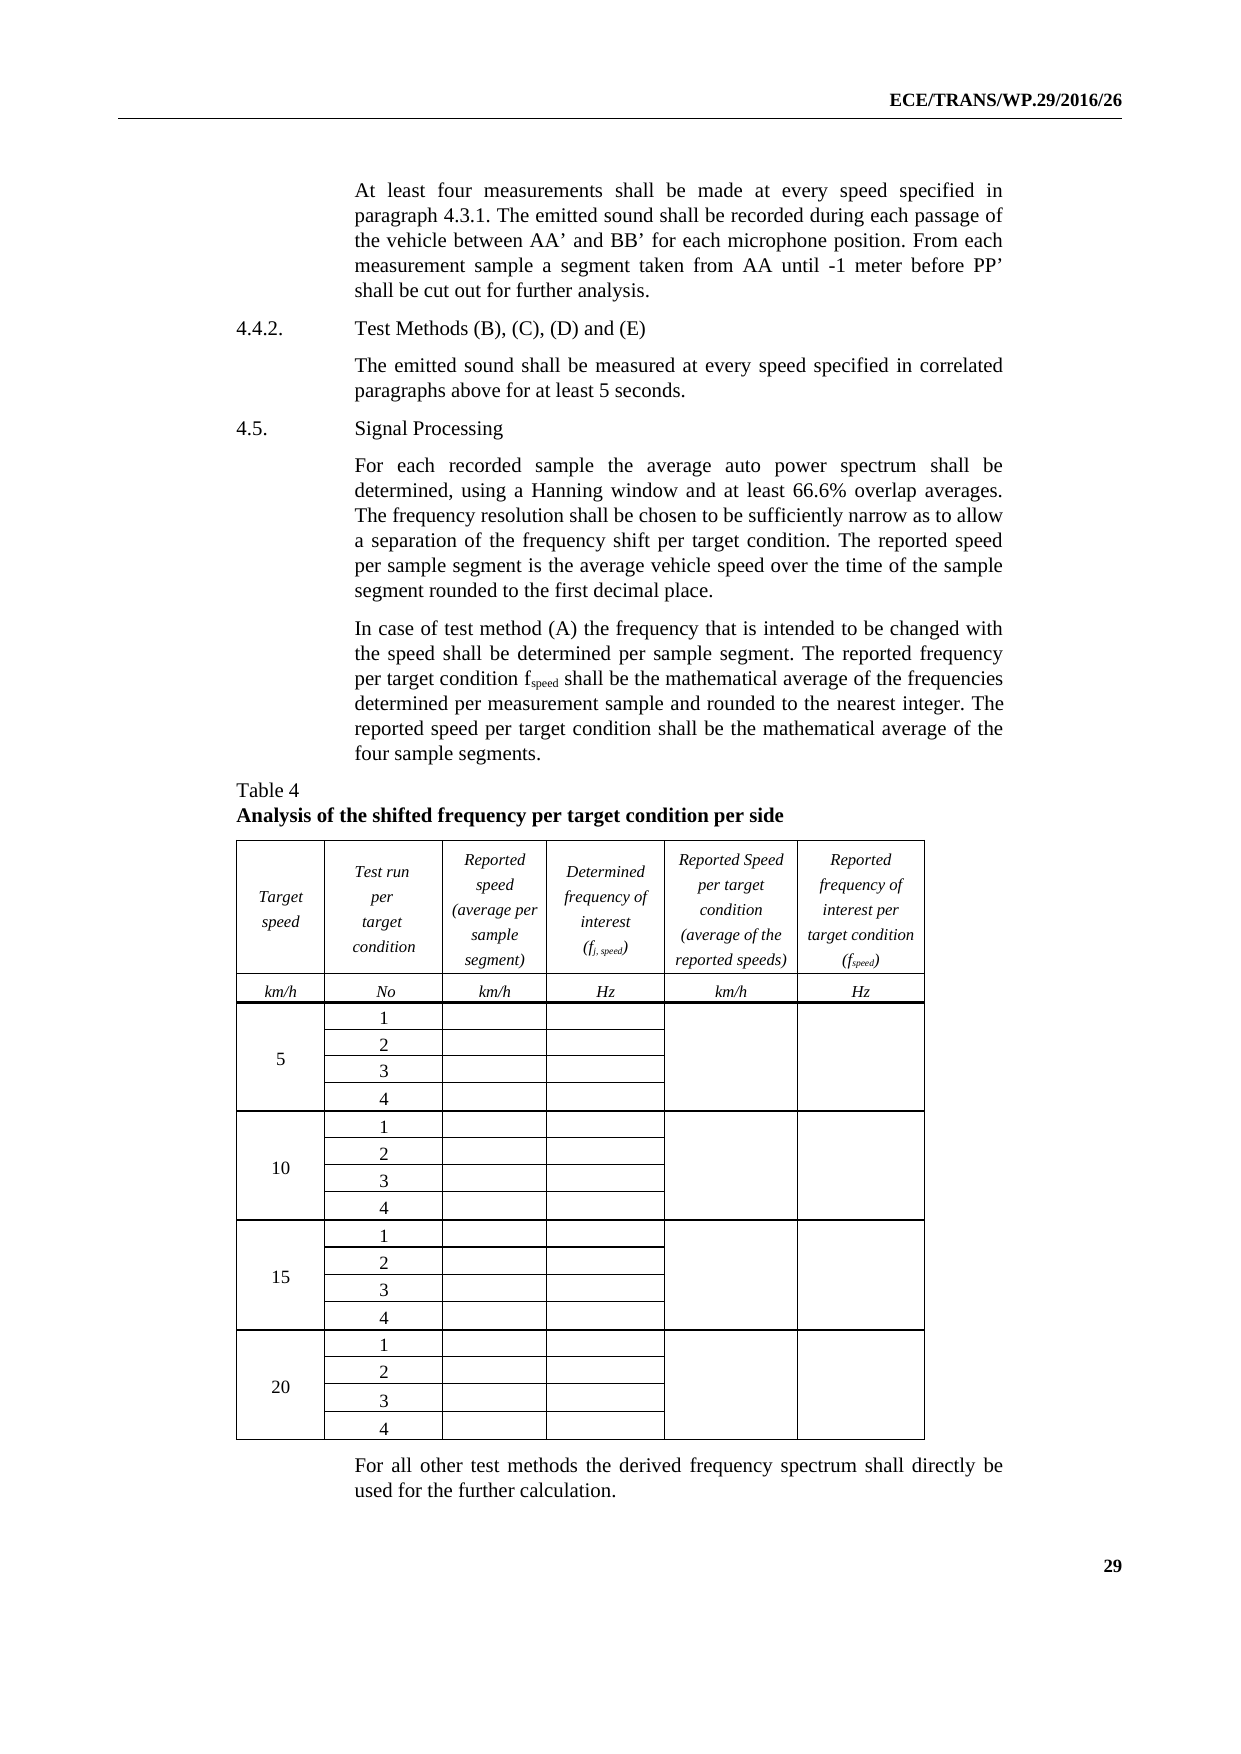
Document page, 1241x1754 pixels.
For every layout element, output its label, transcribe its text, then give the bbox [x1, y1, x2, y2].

table_cell [798, 1221, 924, 1329]
table_cell 10 [237, 1112, 324, 1219]
table_header Reported speed (average per sample segment) [443, 841, 546, 972]
table_header Determined frequency of interest (fj, speed) [547, 841, 664, 972]
table_cell 2 [325, 1248, 442, 1273]
table_cell [443, 1331, 546, 1356]
table_cell [547, 1412, 664, 1439]
table_cell 5 [237, 1004, 324, 1110]
table_header Reported frequency of interest per target condition (fspeed) [798, 841, 924, 972]
table_cell [443, 1112, 546, 1137]
table_header Reported Speed per target condition (average of the reported speeds) [665, 841, 797, 972]
table_cell [443, 1412, 546, 1439]
table_cell [798, 1004, 924, 1110]
text For all other test methods the derived frequency spectrum shall directly be used for the further calculation. [236, 1452, 1004, 1502]
table_cell [443, 1384, 546, 1411]
subtitle Signal Processing [236, 415, 1004, 440]
table_cell [547, 1357, 664, 1383]
table_cell 3 [325, 1056, 442, 1082]
table_cell 15 [237, 1221, 324, 1329]
table_cell [665, 1112, 797, 1219]
table_cell 3 [325, 1275, 442, 1301]
table_header Target speed [237, 841, 324, 972]
table_cell [443, 1357, 546, 1383]
table_cell [665, 1221, 797, 1329]
table_cell [798, 1112, 924, 1219]
subtitle Table 4 [236, 777, 1004, 802]
table_cell Hz [798, 974, 924, 1001]
table_cell [798, 1331, 924, 1439]
table_cell [443, 1248, 546, 1273]
subtitle Test Methods (B), (C), (D) and (E) [236, 315, 1004, 340]
subtitle Analysis of the shifted frequency per target condition per side [236, 802, 1004, 827]
table_cell [443, 1192, 546, 1219]
table_cell [547, 1275, 664, 1301]
table_cell [665, 1004, 797, 1110]
table_cell Hz [547, 974, 664, 1001]
table_cell 2 [325, 1138, 442, 1164]
table_cell [547, 1083, 664, 1110]
table_cell 4 [325, 1192, 442, 1219]
table_cell [547, 1302, 664, 1329]
table_cell 4 [325, 1412, 442, 1439]
table_cell [547, 1138, 664, 1164]
table_cell [443, 1056, 546, 1082]
table_cell [443, 1030, 546, 1055]
table_cell 1 [325, 1331, 442, 1356]
table_cell [443, 1302, 546, 1329]
subtitle The emitted sound shall be measured at every speed specified in correlated paragraphs above for at least 5 seconds. [354, 352, 1004, 402]
table_cell [443, 1275, 546, 1301]
table_cell 4 [325, 1083, 442, 1110]
table_cell [443, 1221, 546, 1246]
table_cell [547, 1192, 664, 1219]
table_cell 4 [325, 1302, 442, 1329]
table_cell 2 [325, 1357, 442, 1383]
table_cell 20 [237, 1331, 324, 1439]
table_cell [547, 1004, 664, 1029]
table_cell km/h [665, 974, 797, 1001]
table_cell [665, 1331, 797, 1439]
table_cell 3 [325, 1384, 442, 1411]
table_cell [547, 1221, 664, 1246]
table_cell [547, 1056, 664, 1082]
table_cell [547, 1030, 664, 1055]
subtitle For each recorded sample the average auto power spectrum shall be determined, using a Hanning window and at least 66.6% overlap averages. The frequency resolution shall be chosen to be sufficiently narrow as to allow a separation of the frequency shift per target condition. The reported speed per sample segment is the average vehicle speed over the time of the sample segment rounded to the first decimal place. [354, 452, 1004, 602]
subtitle At least four measurements shall be made at every speed specified in paragraph 4.3.1. The emitted sound shall be recorded during each passage of the vehicle between AA’ and BB’ for each microphone position. From each measurement sample a segment taken from AA until -1 meter before PP’ shall be cut out for further analysis. [354, 177, 1004, 302]
table_cell 3 [325, 1165, 442, 1191]
table_cell 2 [325, 1030, 442, 1055]
table_cell [443, 1165, 546, 1191]
table_cell No [325, 974, 442, 1001]
table_header Test run per target condition [325, 841, 442, 972]
table_cell 1 [325, 1004, 442, 1029]
table_cell [547, 1248, 664, 1273]
table_cell [443, 1138, 546, 1164]
table_cell km/h [443, 974, 546, 1001]
table_cell 1 [325, 1221, 442, 1246]
table_cell [443, 1004, 546, 1029]
table_cell km/h [237, 974, 324, 1001]
table_cell [547, 1165, 664, 1191]
table_cell [547, 1384, 664, 1411]
table_cell [443, 1083, 546, 1110]
subtitle In case of test method (A) the frequency that is intended to be changed with the speed shall be determined per sample segment. The reported frequency per target condition fspeed shall be the mathematical average of the frequencies determined per measurement sample and rounded to the nearest integer. The reported speed per target condition shall be the mathematical average of the four sample segments. [354, 615, 1004, 765]
table_cell [547, 1331, 664, 1356]
table_cell [547, 1112, 664, 1137]
table_cell 1 [325, 1112, 442, 1137]
